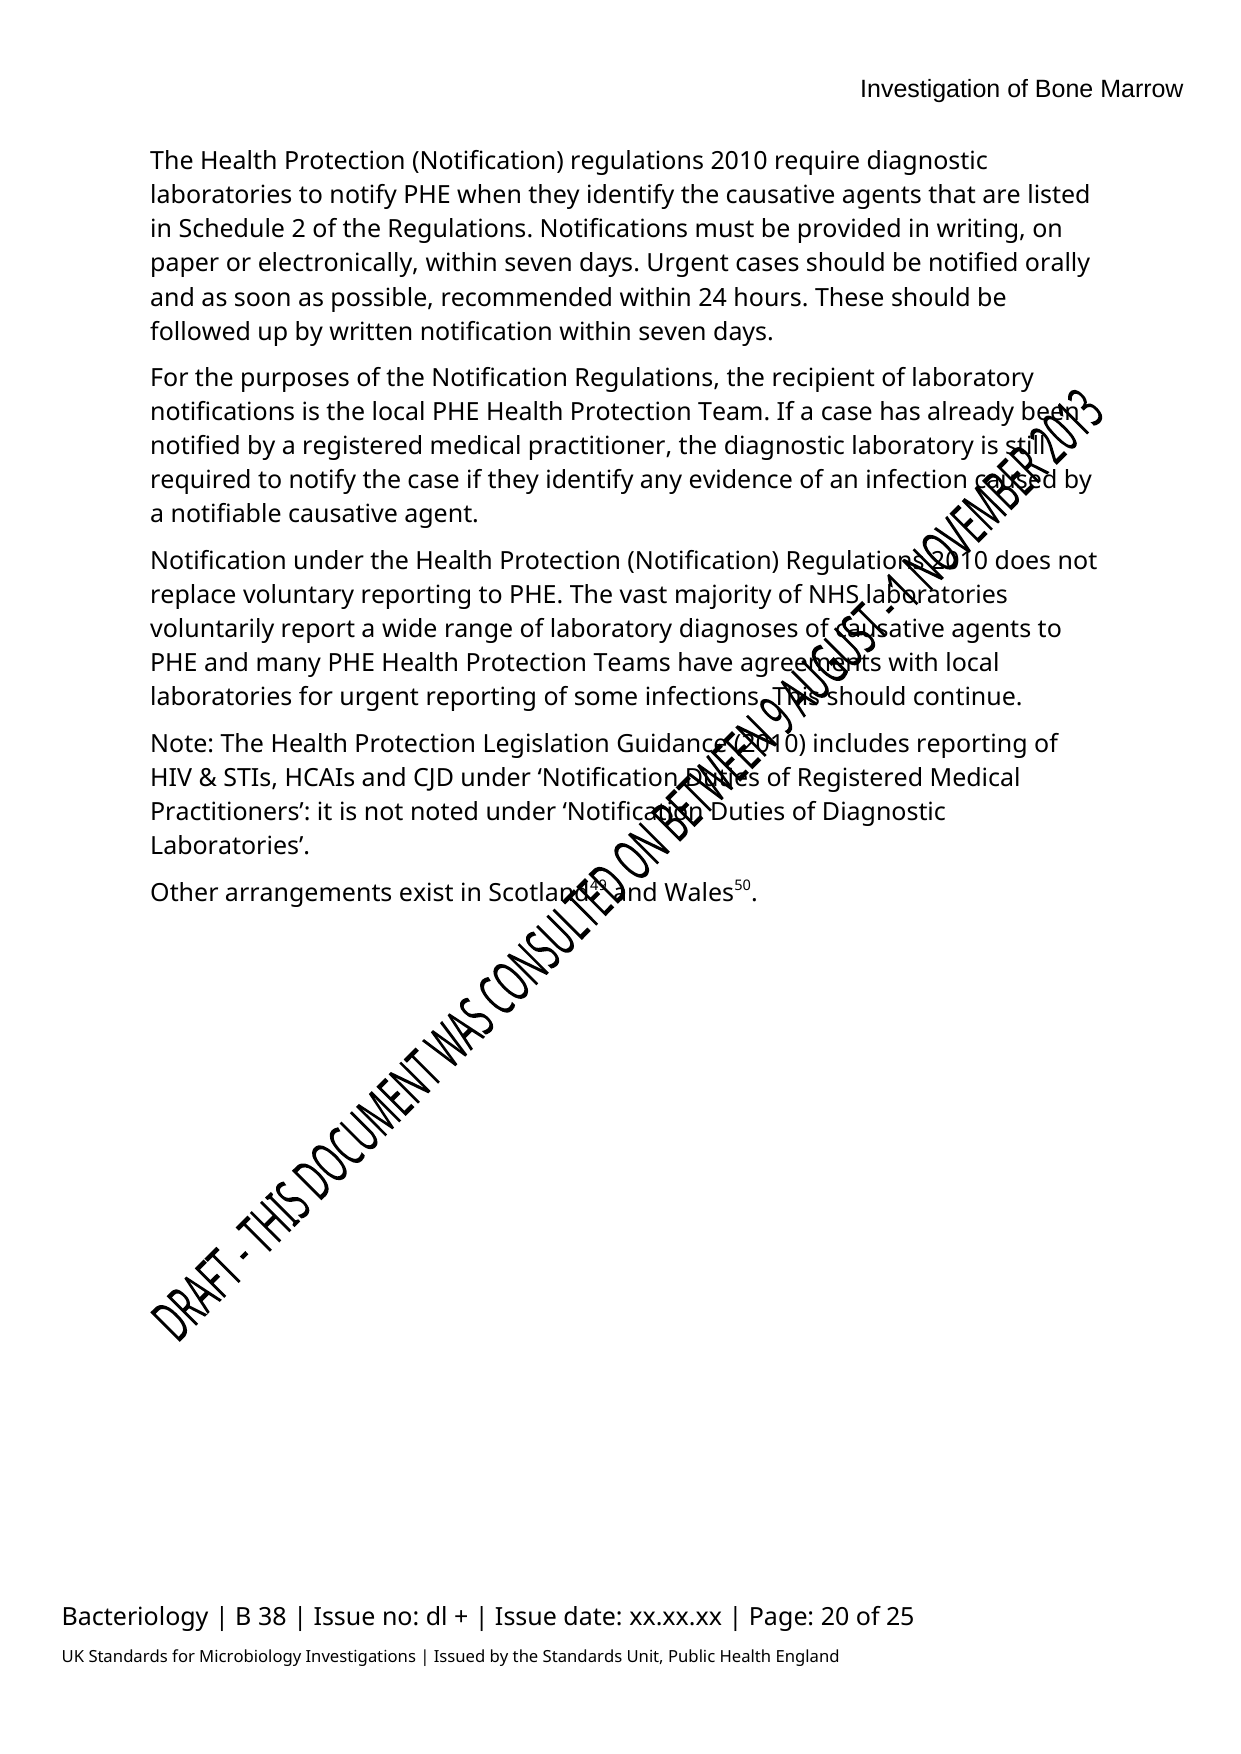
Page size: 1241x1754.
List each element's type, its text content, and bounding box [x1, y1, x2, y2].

text Other arrangements exist in Scotland49 and Wales50. [150, 874, 1106, 908]
text For the purposes of the Notification Regulations, the recipient of laboratory notifications is the local PHE Health Protection Team. If a case has already been notified by a registered medical practitioner, the diagnostic laboratory is still required to notify the case if they identify any evidence of an infection caused by a notifiable causative agent. [150, 360, 1106, 530]
text Notification under the Health Protection (Notification) Regulations 2010 does not replace voluntary reporting to PHE. The vast majority of NHS laboratories voluntarily report a wide range of laboratory diagnoses of causative agents to PHE and many PHE Health Protection Teams have agreements with local laboratories for urgent reporting of some infections. This should continue. [150, 543, 1106, 713]
text Note: The Health Protection Legislation Guidance (2010) includes reporting of HIV & STIs, HCAIs and CJD under ‘Notification Duties of Registered Medical Practitioners’: it is not noted under ‘Notification Duties of Diagnostic Laboratories’. [150, 725, 1106, 862]
text The Health Protection (Notification) regulations 2010 require diagnostic laboratories to notify PHE when they identify the causative agents that are listed in Schedule 2 of the Regulations. Notifications must be provided in writing, on paper or electronically, within seven days. Urgent cases should be notified orally and as soon as possible, recommended within 24 hours. These should be followed up by written notification within seven days. [150, 143, 1106, 347]
